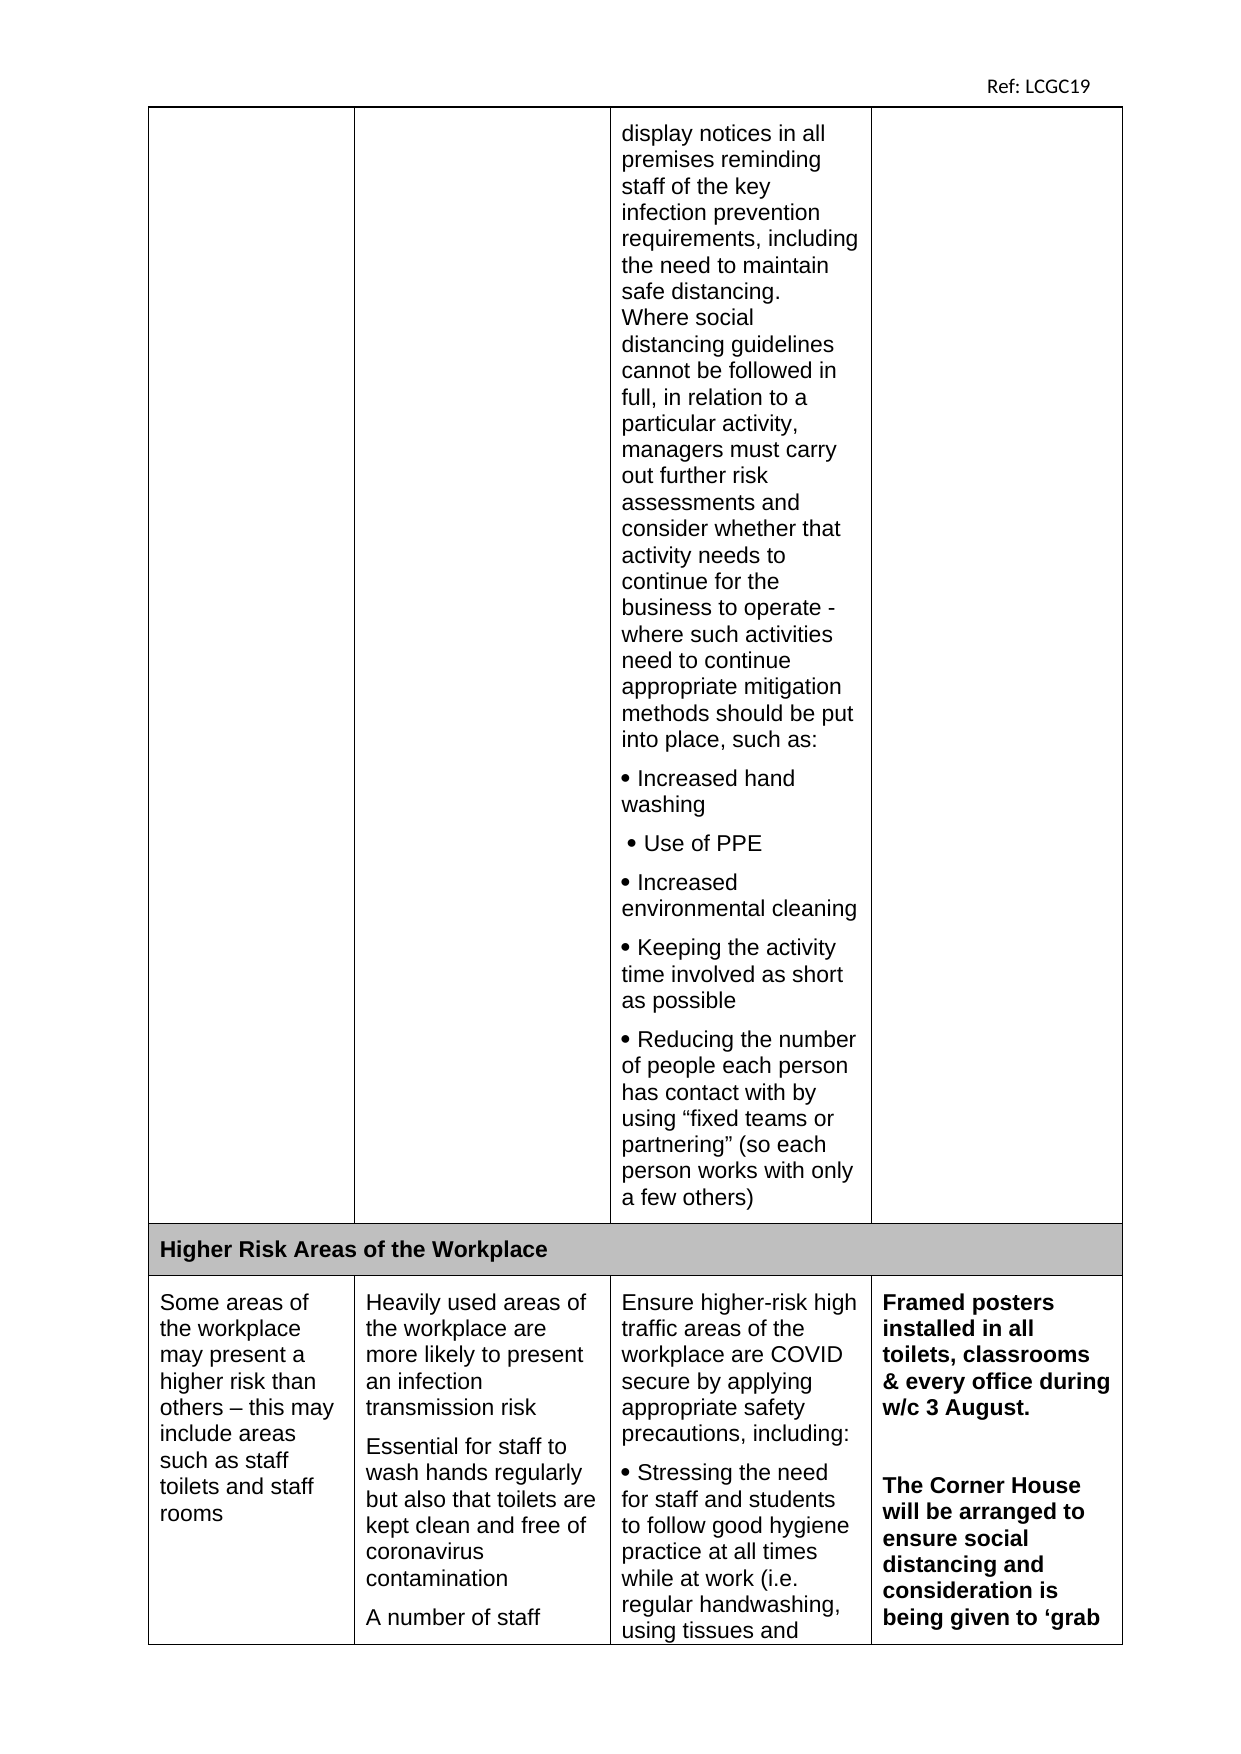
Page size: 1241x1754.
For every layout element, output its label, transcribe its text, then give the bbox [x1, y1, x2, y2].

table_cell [355, 1276, 610, 1644]
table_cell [611, 108, 871, 1223]
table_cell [872, 108, 1122, 1223]
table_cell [149, 108, 354, 1223]
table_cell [149, 1276, 354, 1644]
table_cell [611, 1276, 871, 1644]
table_cell Higher Risk Areas of the Workplace [149, 1224, 1122, 1275]
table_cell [355, 108, 610, 1223]
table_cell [872, 1276, 1122, 1644]
